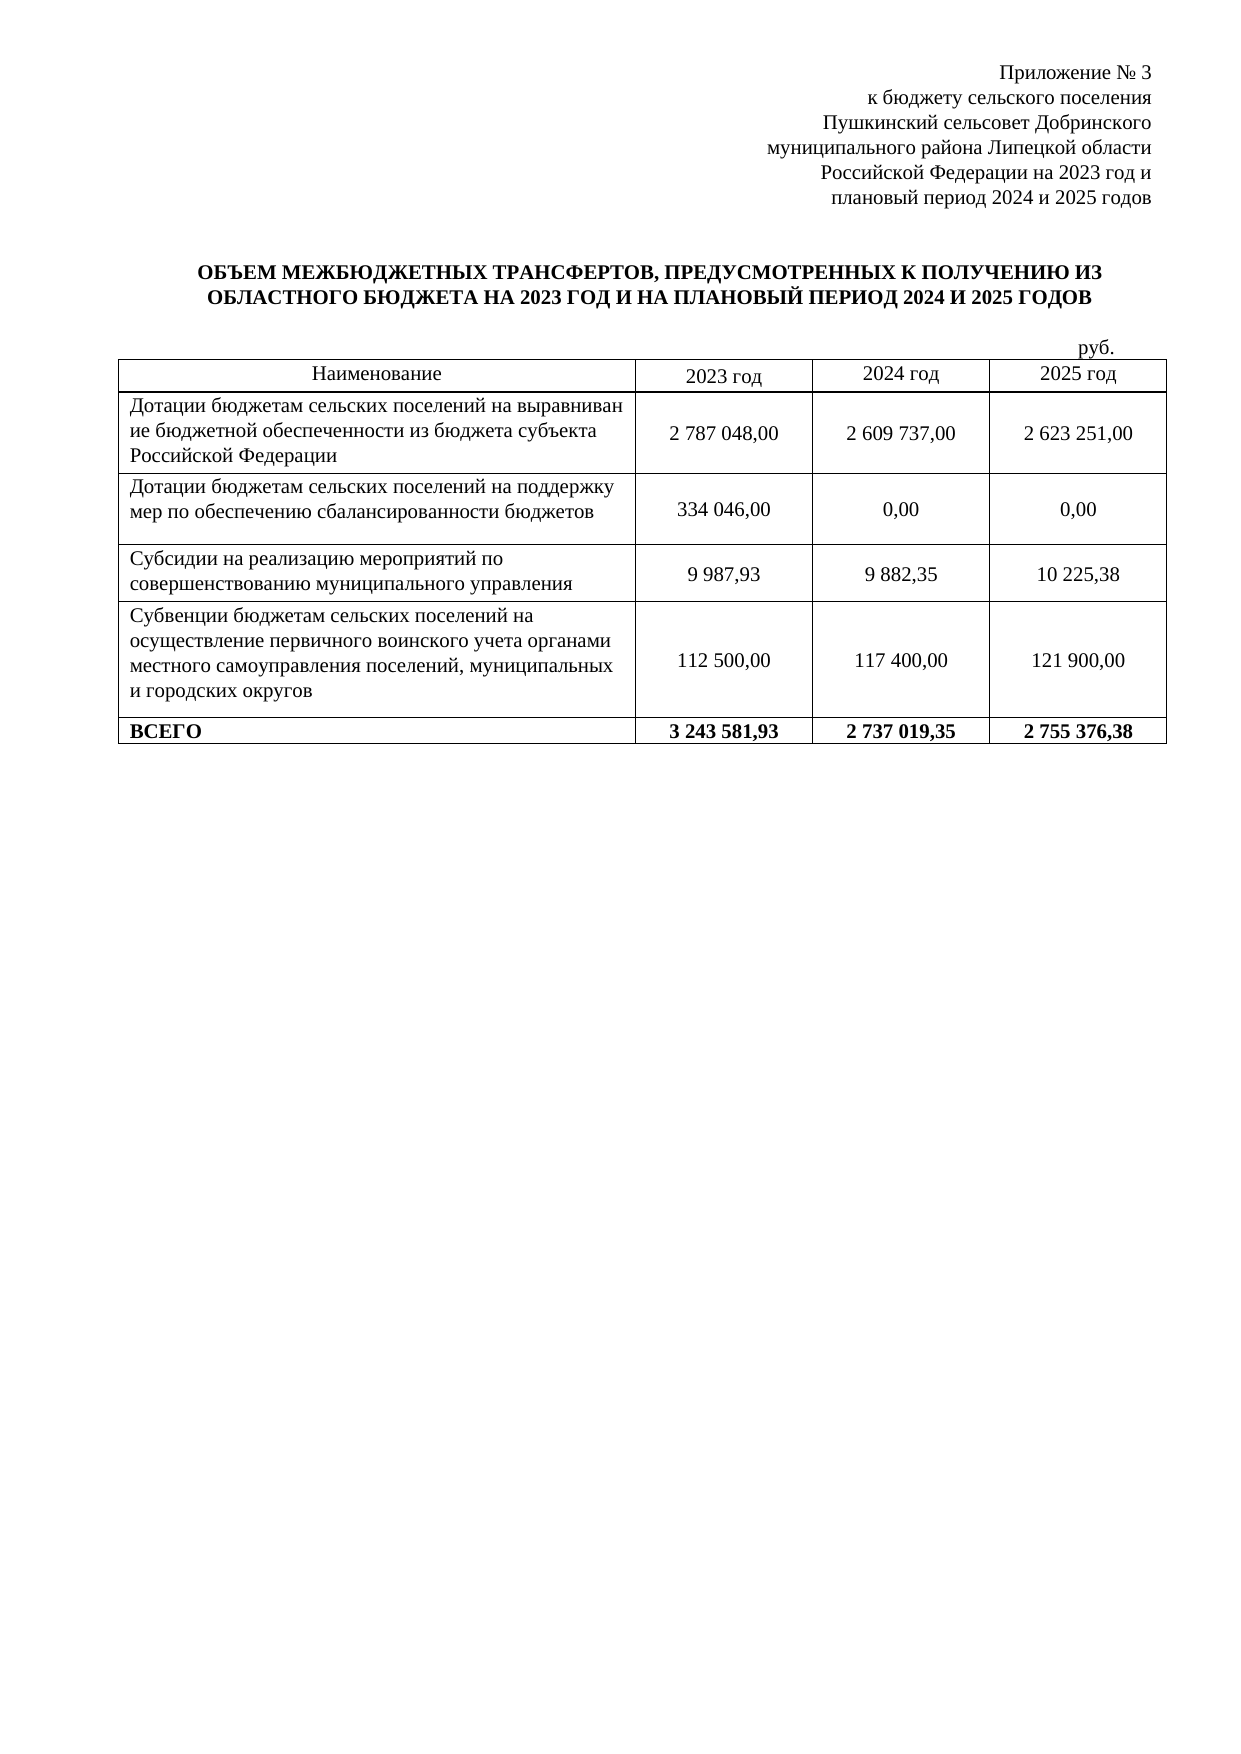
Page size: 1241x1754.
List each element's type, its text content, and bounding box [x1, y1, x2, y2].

table_cell 3 243 581,93 [636, 718, 812, 743]
table_cell Субвенции бюджетам сельских поселений на осуществление первичного воинского учета органами местного самоуправления поселений, муниципальных и городских округов [119, 602, 635, 717]
table_cell 2 623 251,00 [990, 393, 1166, 472]
table_cell 2 609 737,00 [813, 393, 989, 472]
table_cell 9 987,93 [636, 545, 812, 601]
text руб. [148, 334, 1152, 359]
table_cell 0,00 [813, 474, 989, 544]
text Российской Федерации на 2023 год и [148, 159, 1152, 184]
table_cell 9 882,35 [813, 545, 989, 601]
text плановый период 2024 и 2025 годов [148, 184, 1152, 209]
table_header Наименование [119, 360, 635, 391]
subtitle Приложение № 3 [148, 59, 1152, 84]
table_cell 10 225,38 [990, 545, 1166, 601]
text Пушкинский сельсовет Добринского [148, 109, 1152, 134]
table_cell Дотации бюджетам сельских поселений на выравнивание бюджетной обеспеченности из бюджета субъекта Российской Федерации [119, 393, 635, 472]
table_cell 121 900,00 [990, 602, 1166, 717]
table_cell 117 400,00 [813, 602, 989, 717]
table_header 2024 год [813, 360, 989, 391]
table_cell 2 787 048,00 [636, 393, 812, 472]
table_cell 112 500,00 [636, 602, 812, 717]
table_header 2025 год [990, 360, 1166, 391]
table_cell 334 046,00 [636, 474, 812, 544]
table_cell ВСЕГО [119, 718, 635, 743]
text муниципального района Липецкой области [148, 134, 1152, 159]
table_cell 2 737 019,35 [813, 718, 989, 743]
table_cell 2 755 376,38 [990, 718, 1166, 743]
table_cell Дотации бюджетам сельских поселений на поддержку мер по обеспечению сбалансированности бюджетов [119, 474, 635, 544]
table_header 2023 год [636, 360, 812, 391]
text ОБЪЕМ МЕЖБЮДЖЕТНЫХ ТРАНСФЕРТОВ, ПРЕДУСМОТРЕННЫХ К ПОЛУЧЕНИЮ ИЗ ОБЛАСТНОГО БЮДЖЕТА НА 2023 ГОД И НА ПЛАНОВЫЙ ПЕРИОД 2024 И 2025 ГОДОВ [148, 259, 1152, 309]
text к бюджету сельского поселения [148, 84, 1152, 109]
table_cell Субсидии на реализацию мероприятий по совершенствованию муниципального управления [119, 545, 635, 601]
table_cell 0,00 [990, 474, 1166, 544]
